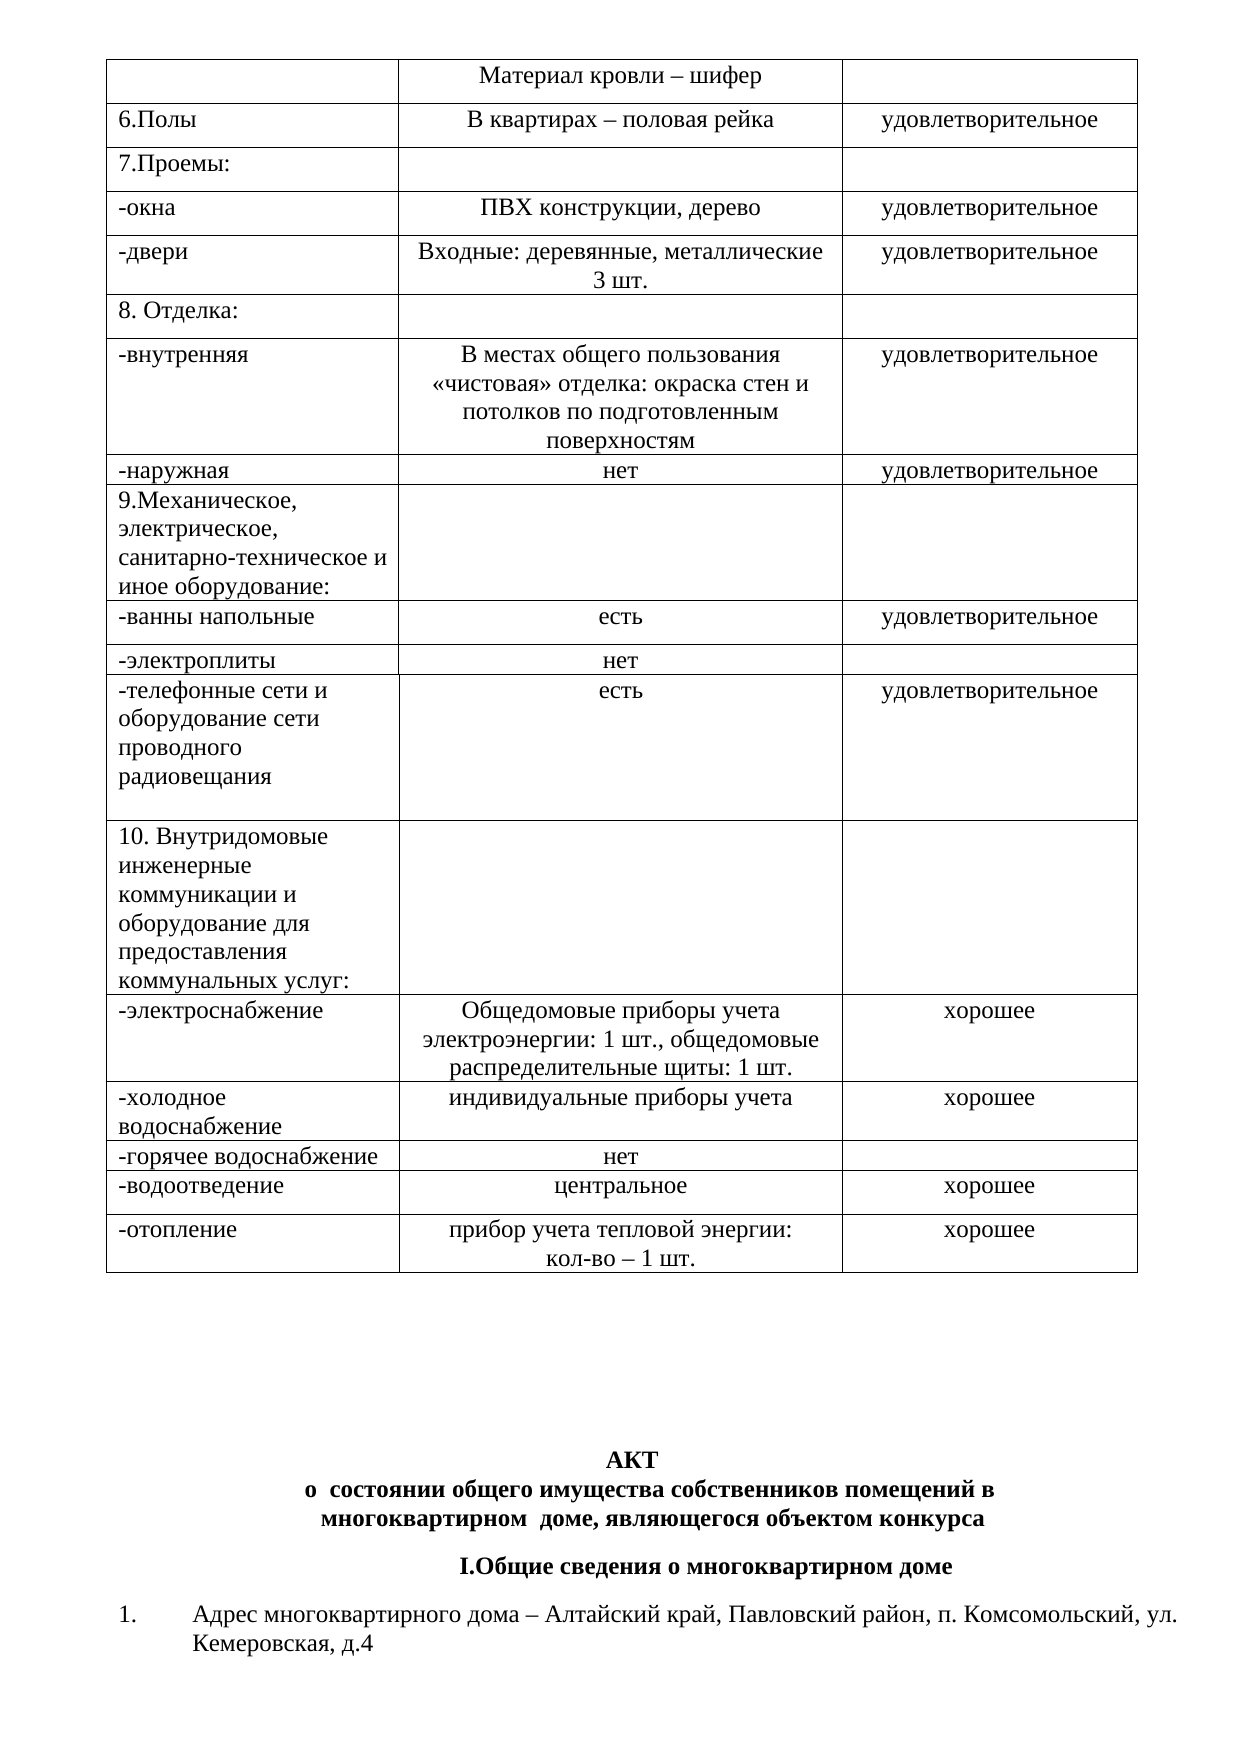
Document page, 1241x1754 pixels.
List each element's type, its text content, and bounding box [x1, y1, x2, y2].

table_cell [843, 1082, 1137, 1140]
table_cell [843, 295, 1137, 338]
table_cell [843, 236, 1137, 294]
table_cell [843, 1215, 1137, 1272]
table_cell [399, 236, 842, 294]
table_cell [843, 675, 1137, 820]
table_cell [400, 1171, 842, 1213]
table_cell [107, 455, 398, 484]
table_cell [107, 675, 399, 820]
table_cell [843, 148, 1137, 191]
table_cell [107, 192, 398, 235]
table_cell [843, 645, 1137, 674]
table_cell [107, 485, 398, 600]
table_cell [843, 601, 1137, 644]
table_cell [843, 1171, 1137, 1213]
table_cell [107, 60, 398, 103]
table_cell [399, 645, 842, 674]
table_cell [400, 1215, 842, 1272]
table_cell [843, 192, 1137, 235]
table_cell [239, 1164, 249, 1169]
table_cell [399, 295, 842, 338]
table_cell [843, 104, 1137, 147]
text о состоянии общего имущества собственников помещений в [118, 1474, 1181, 1503]
text многоквартирном доме, являющегося объектом конкурса [118, 1503, 1181, 1532]
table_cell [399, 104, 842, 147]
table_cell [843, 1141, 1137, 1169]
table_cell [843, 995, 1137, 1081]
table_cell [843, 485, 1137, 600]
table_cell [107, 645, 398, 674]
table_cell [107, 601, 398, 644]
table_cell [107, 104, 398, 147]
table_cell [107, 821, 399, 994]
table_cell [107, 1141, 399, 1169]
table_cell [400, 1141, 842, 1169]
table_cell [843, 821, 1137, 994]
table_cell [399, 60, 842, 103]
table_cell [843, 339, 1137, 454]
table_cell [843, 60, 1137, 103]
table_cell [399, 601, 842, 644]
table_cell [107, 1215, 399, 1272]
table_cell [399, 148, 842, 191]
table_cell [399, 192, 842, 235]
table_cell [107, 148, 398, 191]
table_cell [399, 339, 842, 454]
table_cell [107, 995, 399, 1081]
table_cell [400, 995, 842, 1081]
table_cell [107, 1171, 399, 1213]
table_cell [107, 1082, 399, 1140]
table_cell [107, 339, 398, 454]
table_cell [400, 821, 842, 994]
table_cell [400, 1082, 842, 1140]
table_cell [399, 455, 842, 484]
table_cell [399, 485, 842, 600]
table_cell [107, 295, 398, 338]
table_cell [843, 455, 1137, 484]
text АКТ [118, 1446, 1181, 1474]
list Адрес многоквартирного дома – Алтайский край, Павловский район, п. Комсомольский, ул. Кемеровская, д.4 [118, 1599, 1181, 1656]
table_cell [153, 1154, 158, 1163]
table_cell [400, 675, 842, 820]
text I.Общие сведения о многоквартирном доме [231, 1551, 1181, 1580]
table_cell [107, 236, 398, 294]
